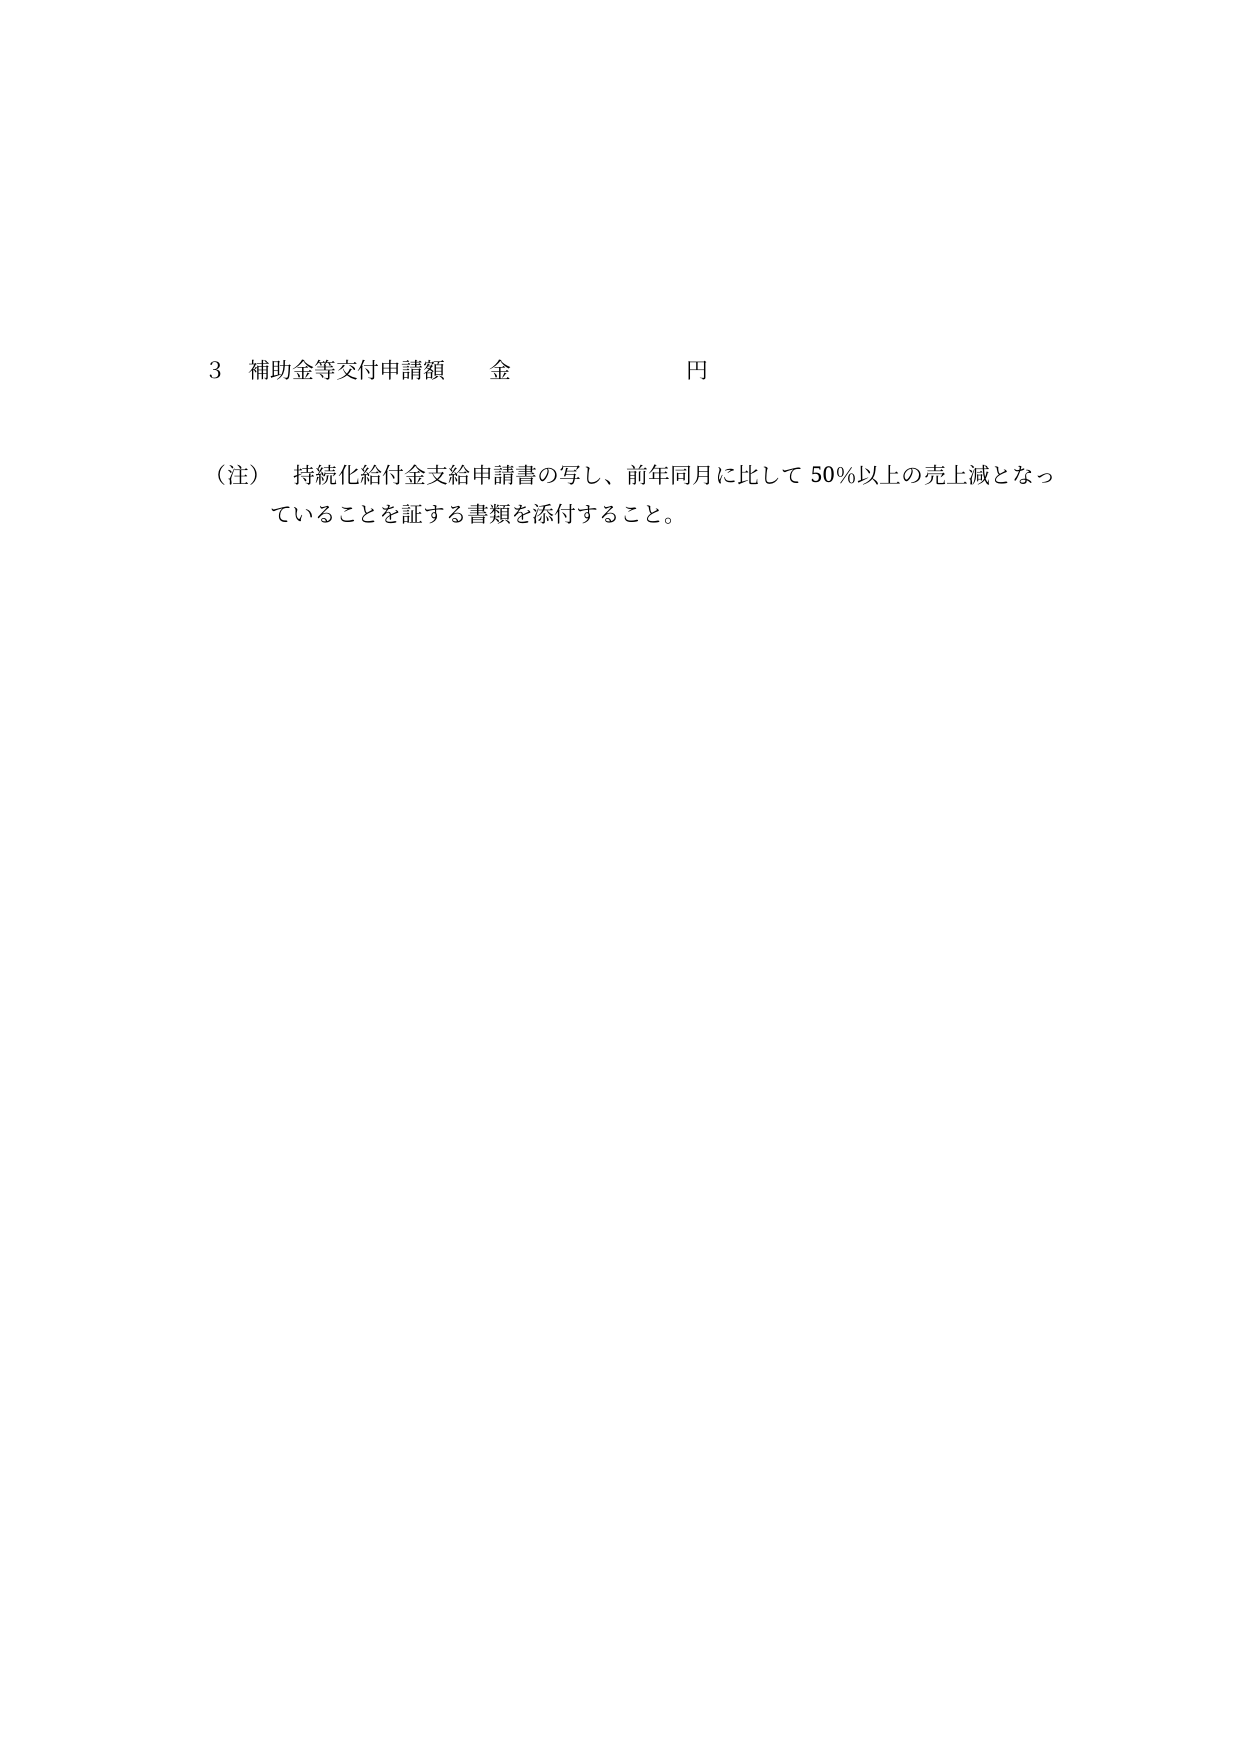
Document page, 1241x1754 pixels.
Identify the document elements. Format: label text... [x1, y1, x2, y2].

text ３ 補助金等交付申請額 金 円 [183, 349, 1058, 388]
text （注） 持続化給付金支給申請書の写し、前年同月に比して50％以上の売上減となっていることを証する書類を添付すること。 [183, 454, 1058, 533]
